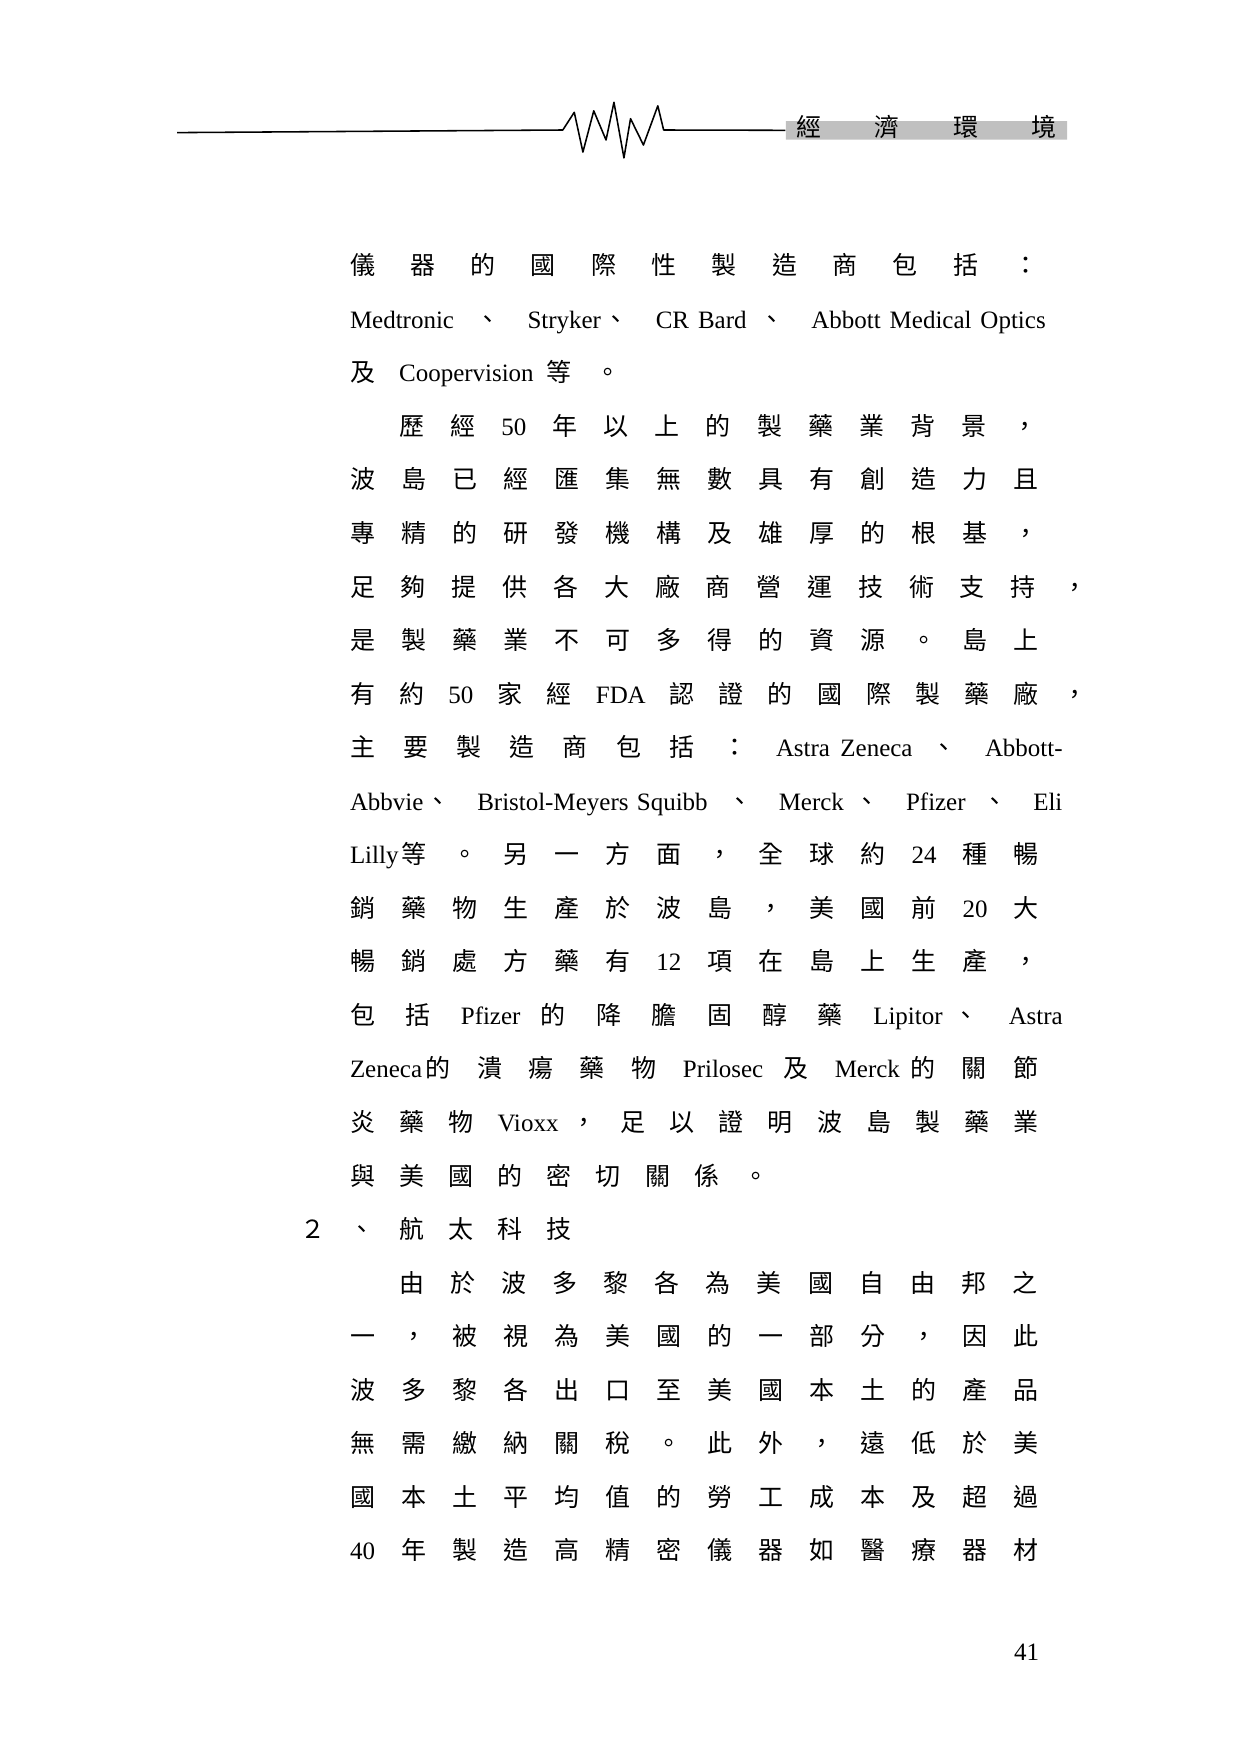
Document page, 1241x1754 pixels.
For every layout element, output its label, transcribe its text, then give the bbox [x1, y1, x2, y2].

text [325, 1254, 1063, 1576]
text ２、航太科技 [276, 1201, 1063, 1254]
text 歷經50年以上的製藥業背景，波島已經匯集無數具有創造力且專精的研發機構及雄厚的根基，足夠提供各大廠商營運技術支持，是製藥業不可多得的資源。島上有約50家經FDA認證的國際製藥廠，主要製造商包括：Astra Zeneca、Abbott-Abbvie、Bristol-Meyers Squibb、Merck、Pfizer、Eli Lilly等。另一方面，全球約24種暢銷藥物生產於波島，美國前20大暢銷處方藥有12項在島上生產，包括Pfizer的降膽固醇藥Lipitor、Astra Zeneca的潰瘍藥物Prilosec及Merck的關節炎藥物Vioxx，足以證明波島製藥業與美國的密切關係。 [325, 398, 1063, 1201]
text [325, 237, 1063, 398]
